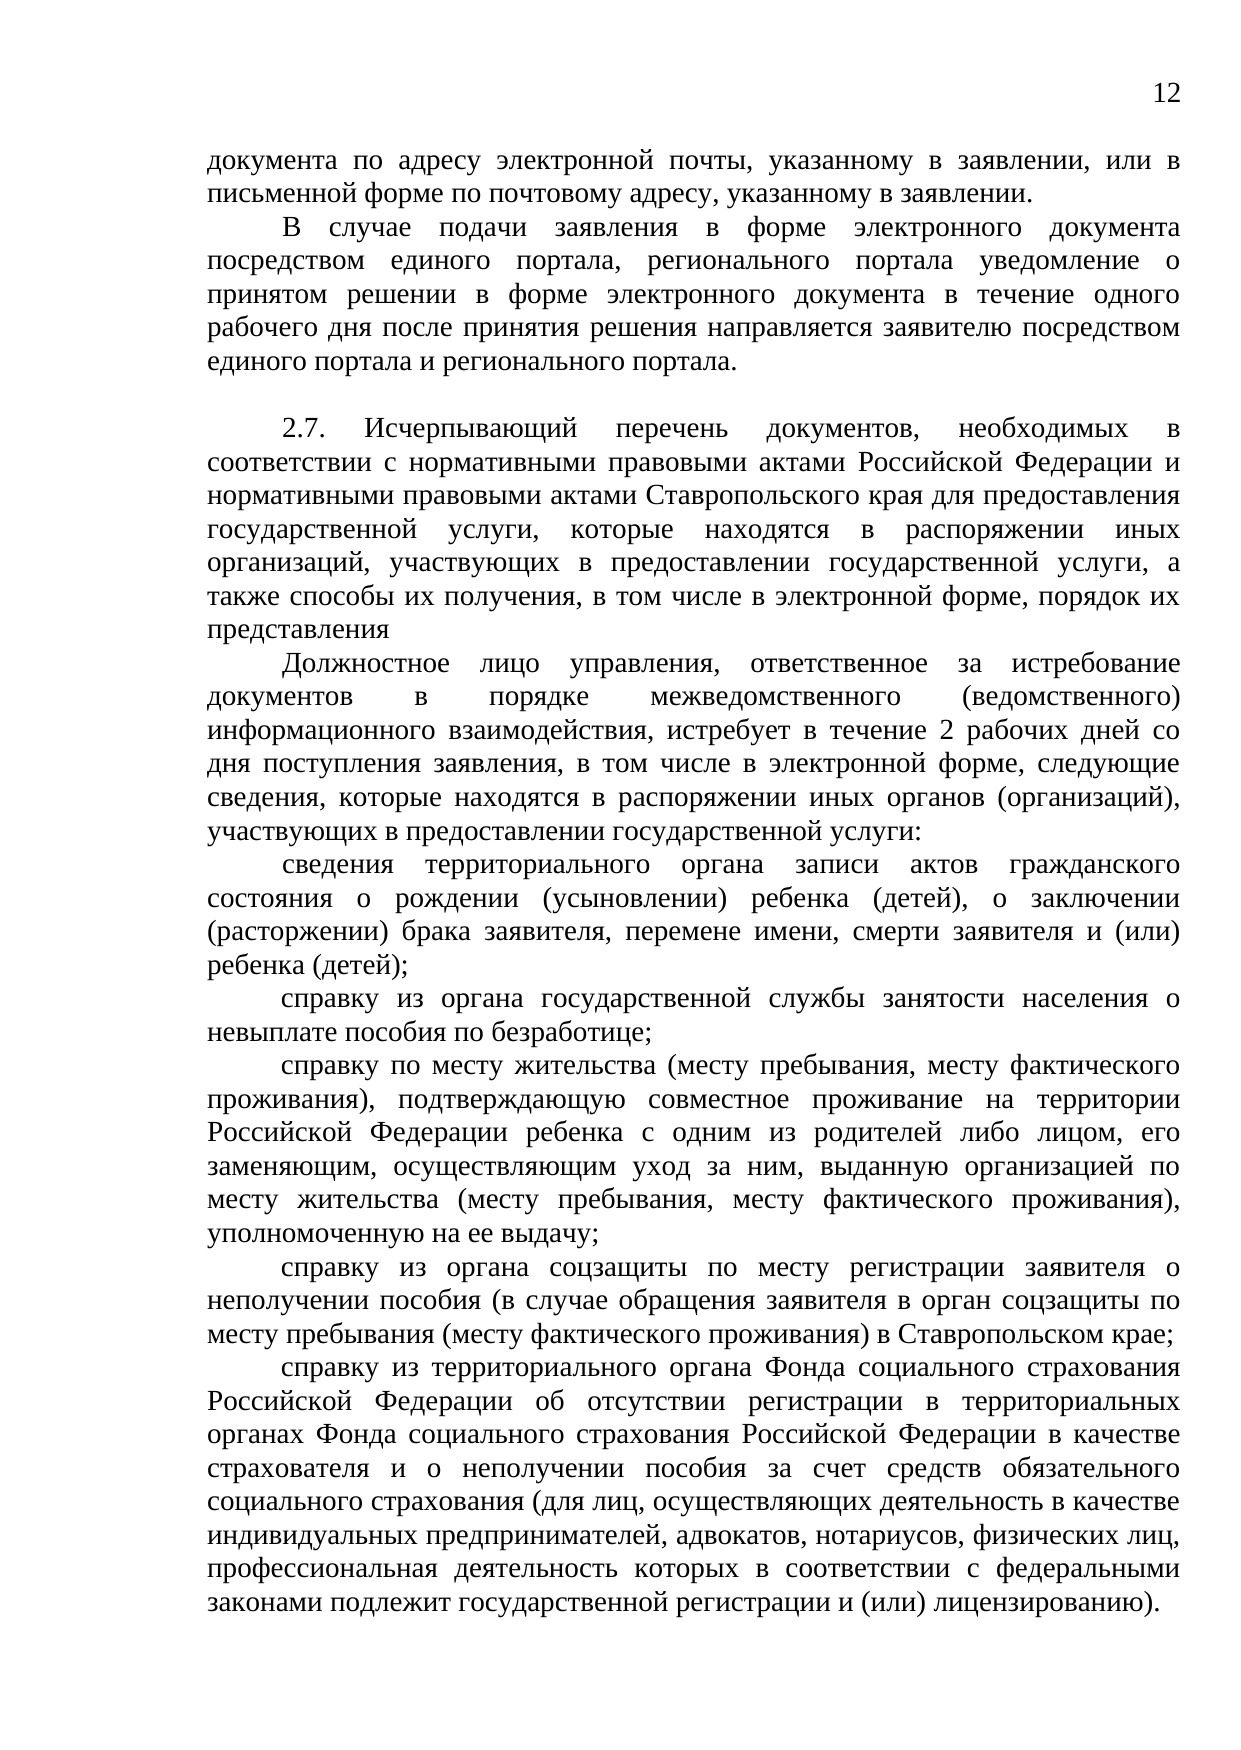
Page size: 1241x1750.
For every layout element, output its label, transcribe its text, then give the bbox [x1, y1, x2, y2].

text справку по месту жительства (месту пребывания, месту фактического проживания), подтверждающую совместное проживание на территории Российской Федерации ребенка с одним из родителей либо лицом, его заменяющим, осуществляющим уход за ним, выданную организацией по месту жительства (месту пребывания, месту фактического проживания), уполномоченную на ее выдачу; [207, 1047, 1181, 1249]
text справку из территориального органа Фонда социального страхования Российской Федерации об отсутствии регистрации в территориальных органах Фонда социального страхования Российской Федерации в качестве страхователя и о неполучении пособия за счет средств обязательного социального страхования (для лиц, осуществляющих деятельность в качестве индивидуальных предпринимателей, адвокатов, нотариусов, физических лиц, профессиональная деятельность которых в соответствии с федеральными законами подлежит государственной регистрации и (или) лицензированию). [207, 1349, 1181, 1618]
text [207, 142, 1181, 209]
text справку из органа соцзащиты по месту регистрации заявителя о неполучении пособия (в случае обращения заявителя в орган соцзащиты по месту пребывания (месту фактического проживания) в Ставропольском крае; [207, 1249, 1181, 1349]
text 2.7. Исчерпывающий перечень документов, необходимых в соответствии с нормативными правовыми актами Российской Федерации и нормативными правовыми актами Ставропольского края для предоставления государственной услуги, которые находятся в распоряжении иных организаций, участвующих в предоставлении государственной услуги, а также способы их получения, в том числе в электронной форме, порядок их представления [207, 410, 1181, 645]
text В случае подачи заявления в форме электронного документа посредством единого портала, регионального портала уведомление о принятом решении в форме электронного документа в течение одного рабочего дня после принятия решения направляется заявителю посредством единого портала и регионального портала. [207, 209, 1181, 377]
text справку из органа государственной службы занятости населения о невыплате пособия по безработице; [207, 980, 1181, 1047]
text Должностное лицо управления, ответственное за истребование документов в порядке межведомственного (ведомственного) информационного взаимодействия, истребует в течение 2 рабочих дней со дня поступления заявления, в том числе в электронной форме, следующие сведения, которые находятся в распоряжении иных органов (организаций), участвующих в предоставлении государственной услуги: [207, 645, 1181, 846]
text сведения территориального органа записи актов гражданского состояния о рождении (усыновлении) ребенка (детей), о заключении (расторжении) брака заявителя, перемене имени, смерти заявителя и (или) ребенка (детей); [207, 846, 1181, 980]
